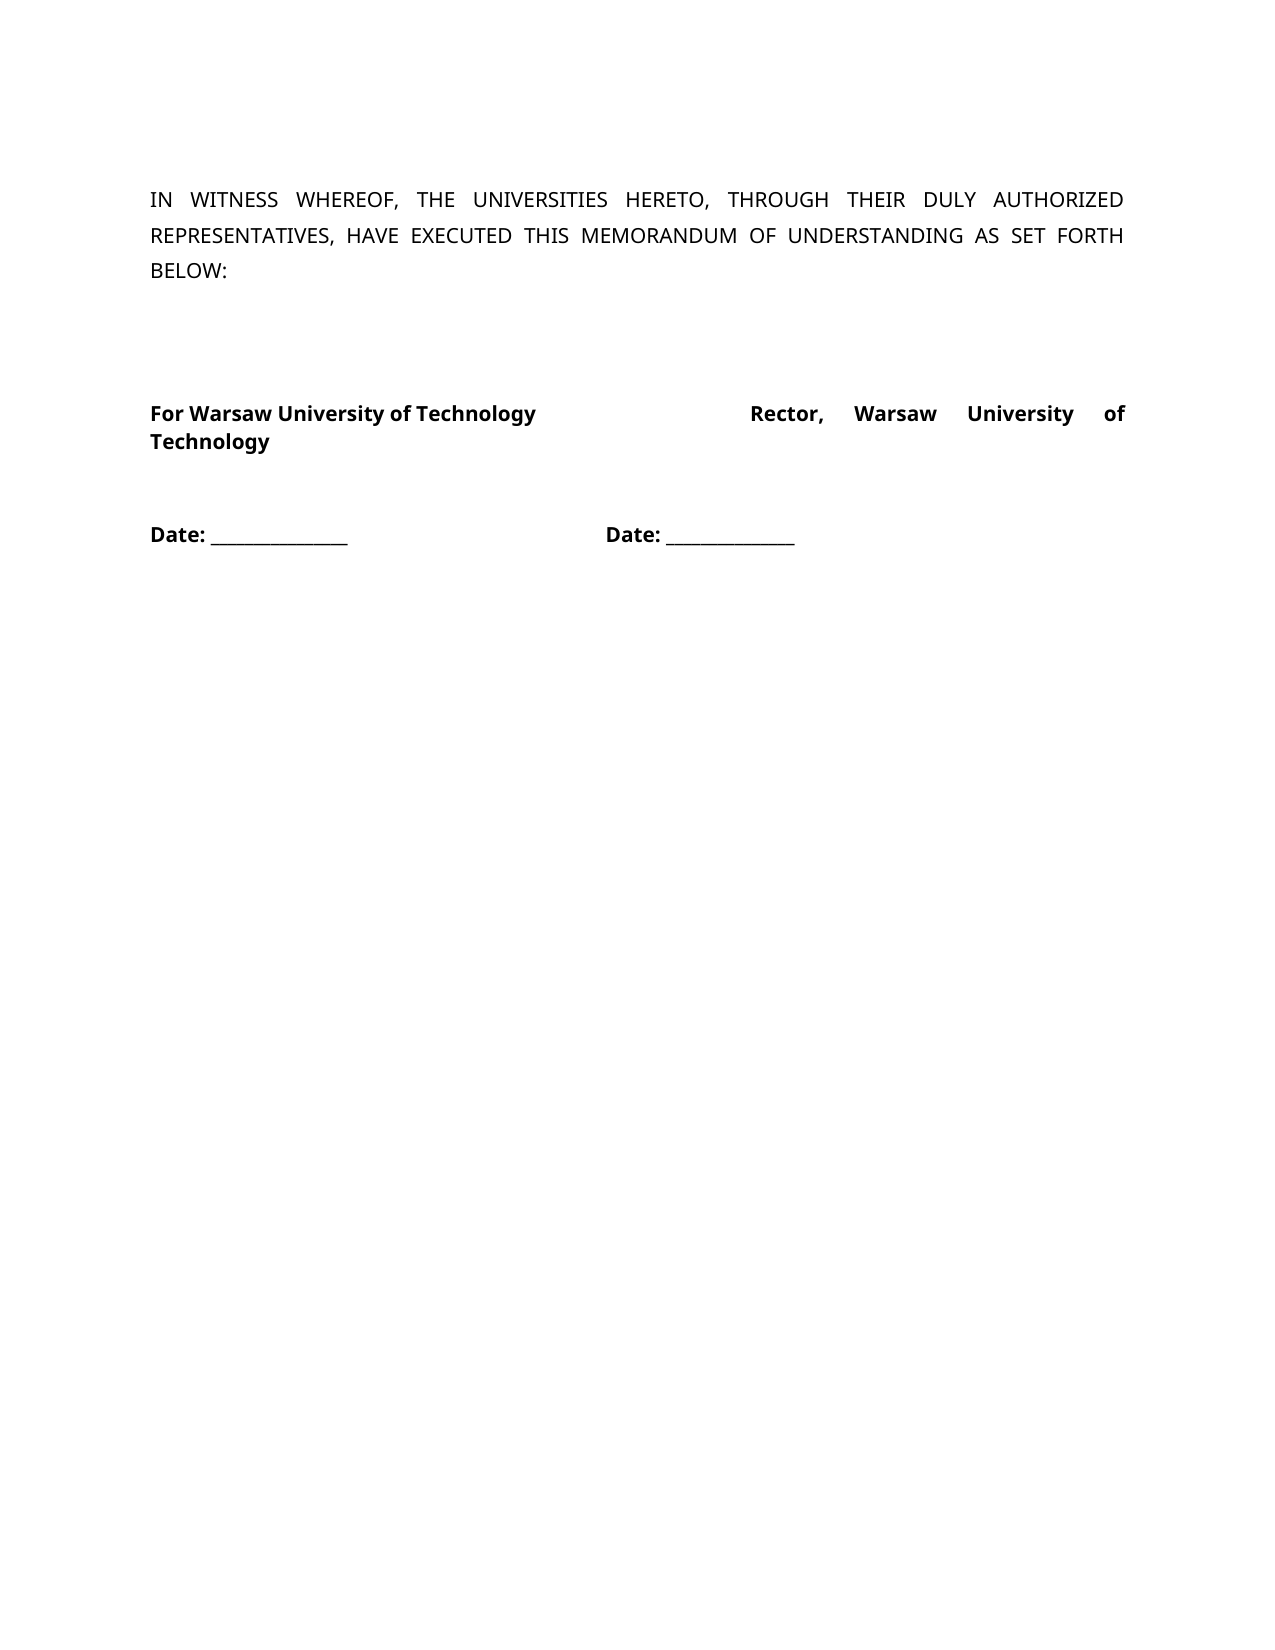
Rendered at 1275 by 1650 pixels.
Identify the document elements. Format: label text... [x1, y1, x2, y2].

text Date: ________________ Date: _______________ [150, 520, 1125, 548]
text For Warsaw University of Technology Rector, Warsaw University of Technology [150, 399, 1125, 456]
text IN WITNESS WHEREOF, THE UNIVERSITIES HERETO, THROUGH THEIR DULY AUTHORIZED REPRESENTATIVES, HAVE EXECUTED THIS MEMORANDUM OF UNDERSTANDING AS SET FORTH BELOW: [150, 186, 1125, 285]
